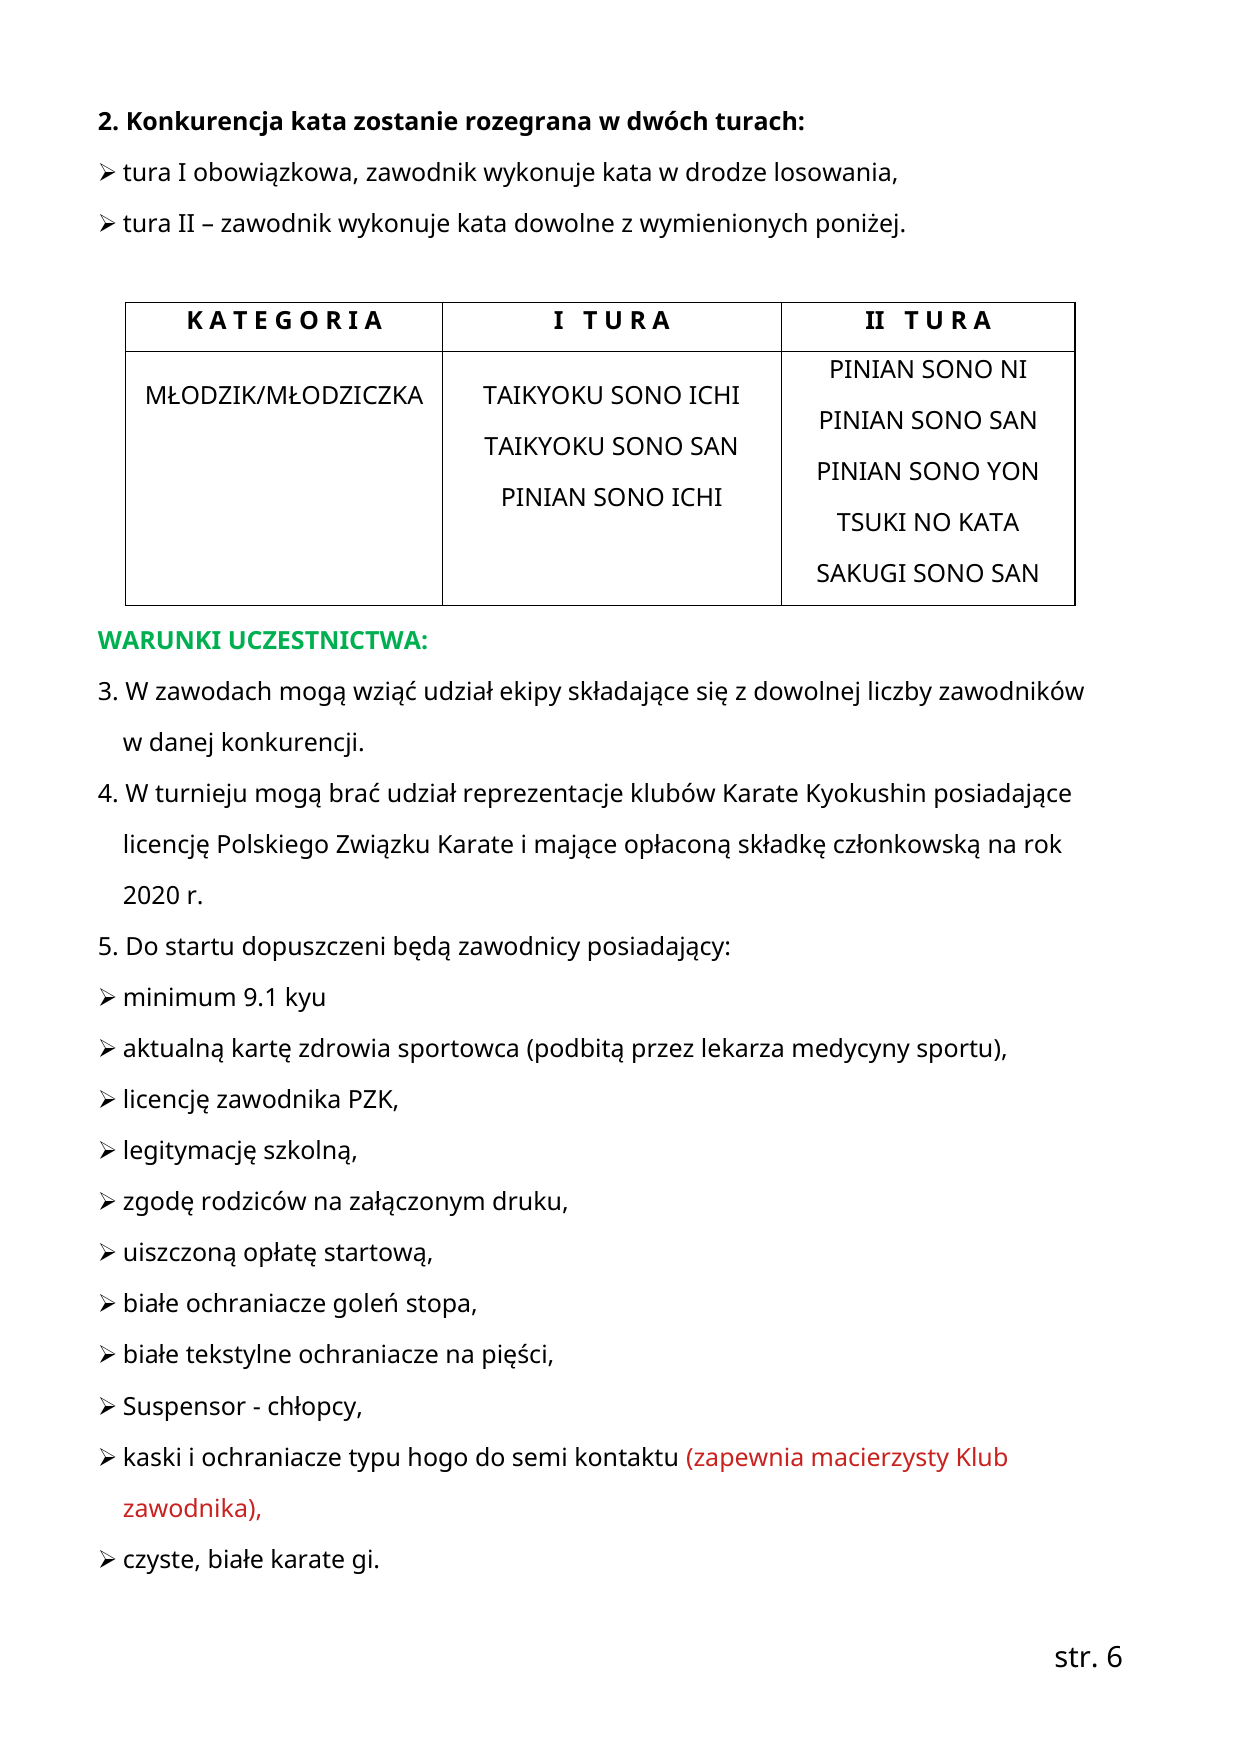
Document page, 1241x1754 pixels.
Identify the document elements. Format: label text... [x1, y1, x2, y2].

list zgodę rodziców na załączonym druku, [98, 1184, 1123, 1218]
list tura I obowiązkowa, zawodnik wykonuje kata w drodze losowania, [98, 154, 1123, 188]
list W turnieju mogą brać udział reprezentacje klubów Karate Kyokushin posiadające licencję Polskiego Związku Karate i mające opłaconą składkę członkowską na rok 2020 r. [98, 776, 1123, 912]
list czyste, białe karate gi. [98, 1541, 1123, 1575]
table_cell TAIKYOKU SONO ICHI TAIKYOKU SONO SAN PINIAN SONO ICHI [443, 352, 781, 604]
table_header K A T E G O R I A [126, 303, 442, 351]
list aktualną kartę zdrowia sportowca (podbitą przez lekarza medycyny sportu), [98, 1031, 1123, 1065]
table_header II T U R A [782, 303, 1074, 351]
list białe ochraniacze goleń stopa, [98, 1286, 1123, 1320]
list minimum 9.1 kyu [98, 980, 1123, 1014]
list uiszczoną opłatę startową, [98, 1235, 1123, 1269]
list Suspensor - chłopcy, [98, 1388, 1123, 1422]
text 3. W zawodach mogą wziąć udział ekipy składające się z dowolnej liczby zawodników w danej konkurencji. [98, 673, 1123, 759]
text 2. Konkurencja kata zostanie rozegrana w dwóch turach: [98, 103, 1123, 137]
list kaski i ochraniacze typu hogo do semi kontaktu (zapewnia macierzysty Klub zawodnika), [98, 1439, 1123, 1524]
text WARUNKI UCZESTNICTWA: [98, 359, 1123, 657]
table_cell MŁODZIK/MŁODZICZKA [126, 352, 442, 604]
table_header I T U R A [443, 303, 781, 351]
list legitymację szkolną, [98, 1133, 1123, 1167]
list Do startu dopuszczeni będą zawodnicy posiadający: [98, 929, 1123, 963]
list tura II – zawodnik wykonuje kata dowolne z wymienionych poniżej. [98, 206, 1123, 239]
table_cell PINIAN SONO NI PINIAN SONO SAN PINIAN SONO YON TSUKI NO KATA SAKUGI SONO SAN [782, 352, 1074, 604]
list licencję zawodnika PZK, [98, 1082, 1123, 1116]
list białe tekstylne ochraniacze na pięści, [98, 1337, 1123, 1371]
